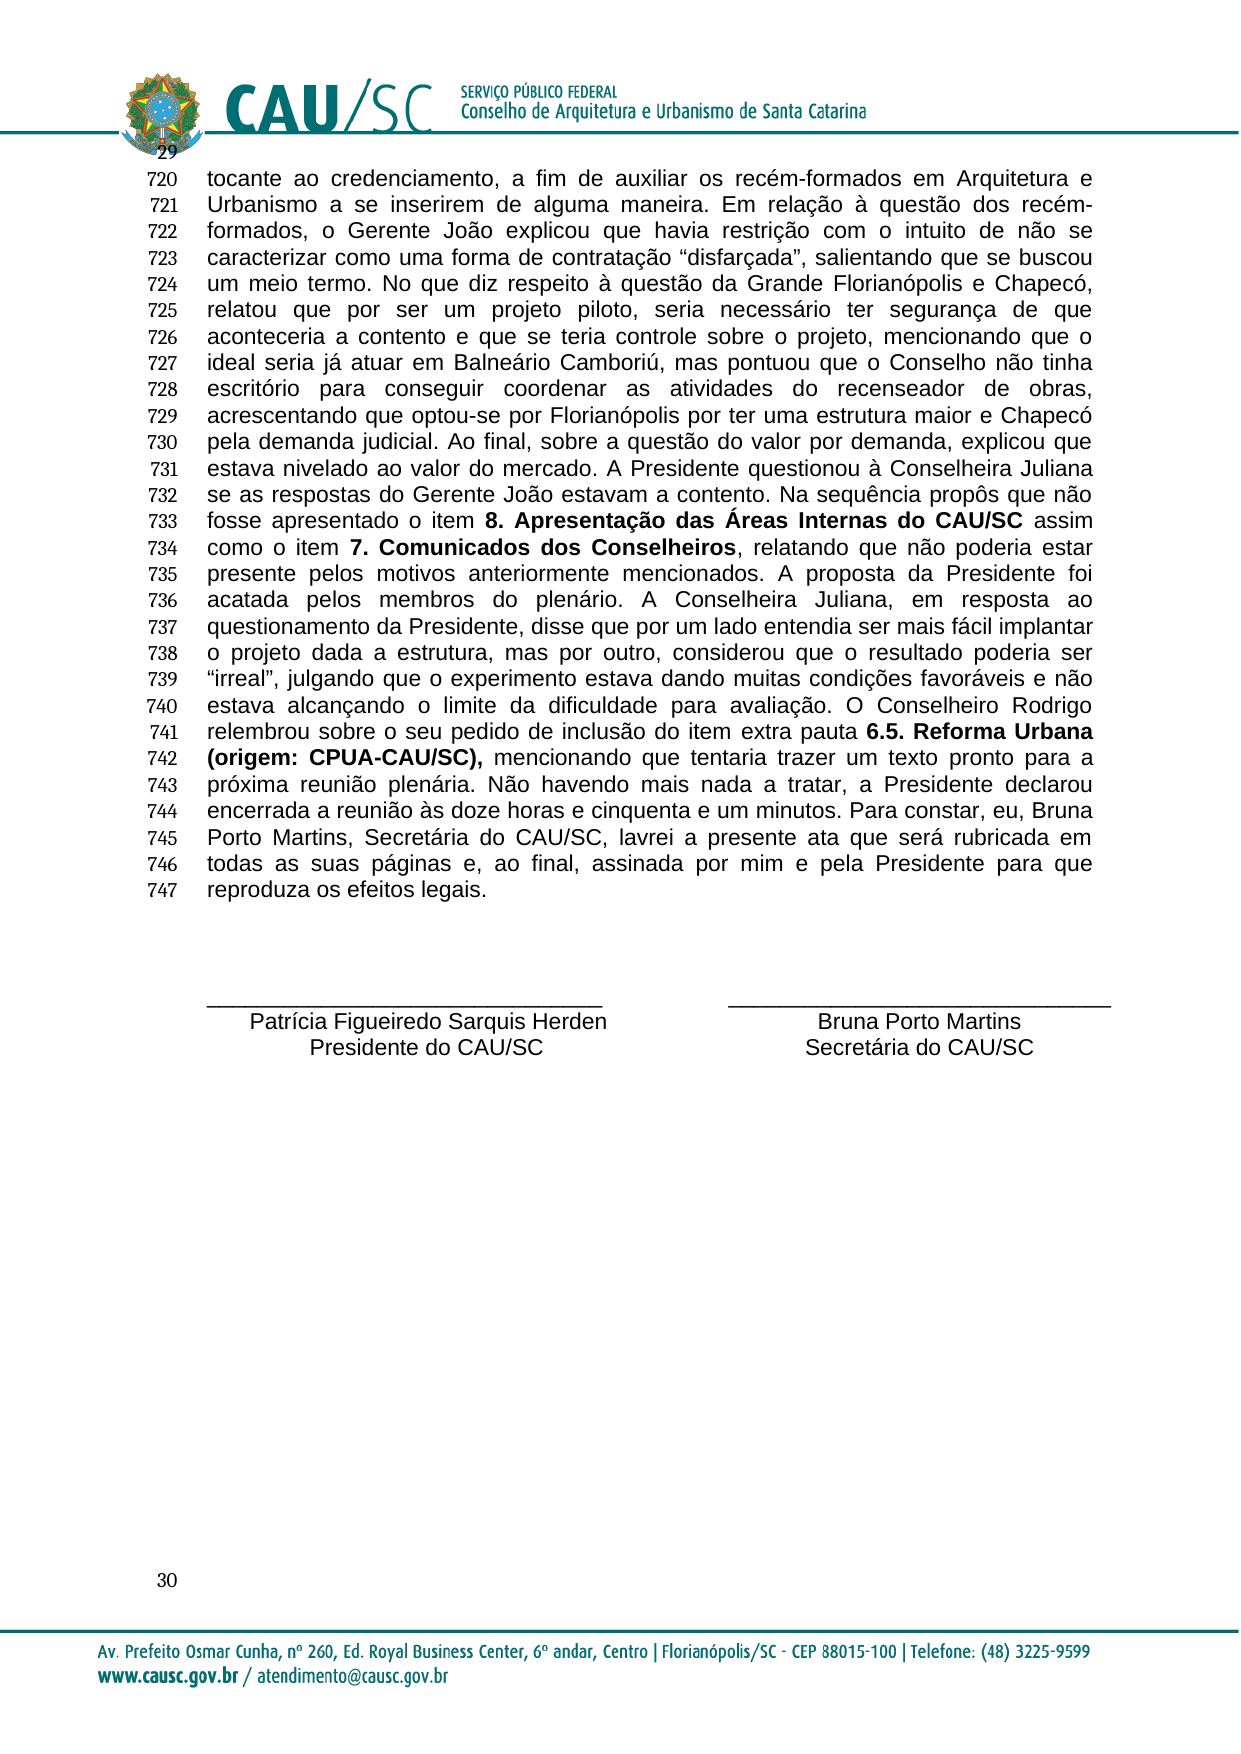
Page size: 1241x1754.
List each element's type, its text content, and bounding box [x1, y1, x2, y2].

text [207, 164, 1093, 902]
table_header _______________________________ Patrícia Figueiredo Sarquis Herden Presidente do CAU/SC [196, 903, 676, 1061]
table_header ______________________________ Bruna Porto Martins Secretária do CAU/SC [676, 903, 1133, 1061]
picture [0, 1591, 1239, 1754]
picture [0, 44, 1239, 198]
